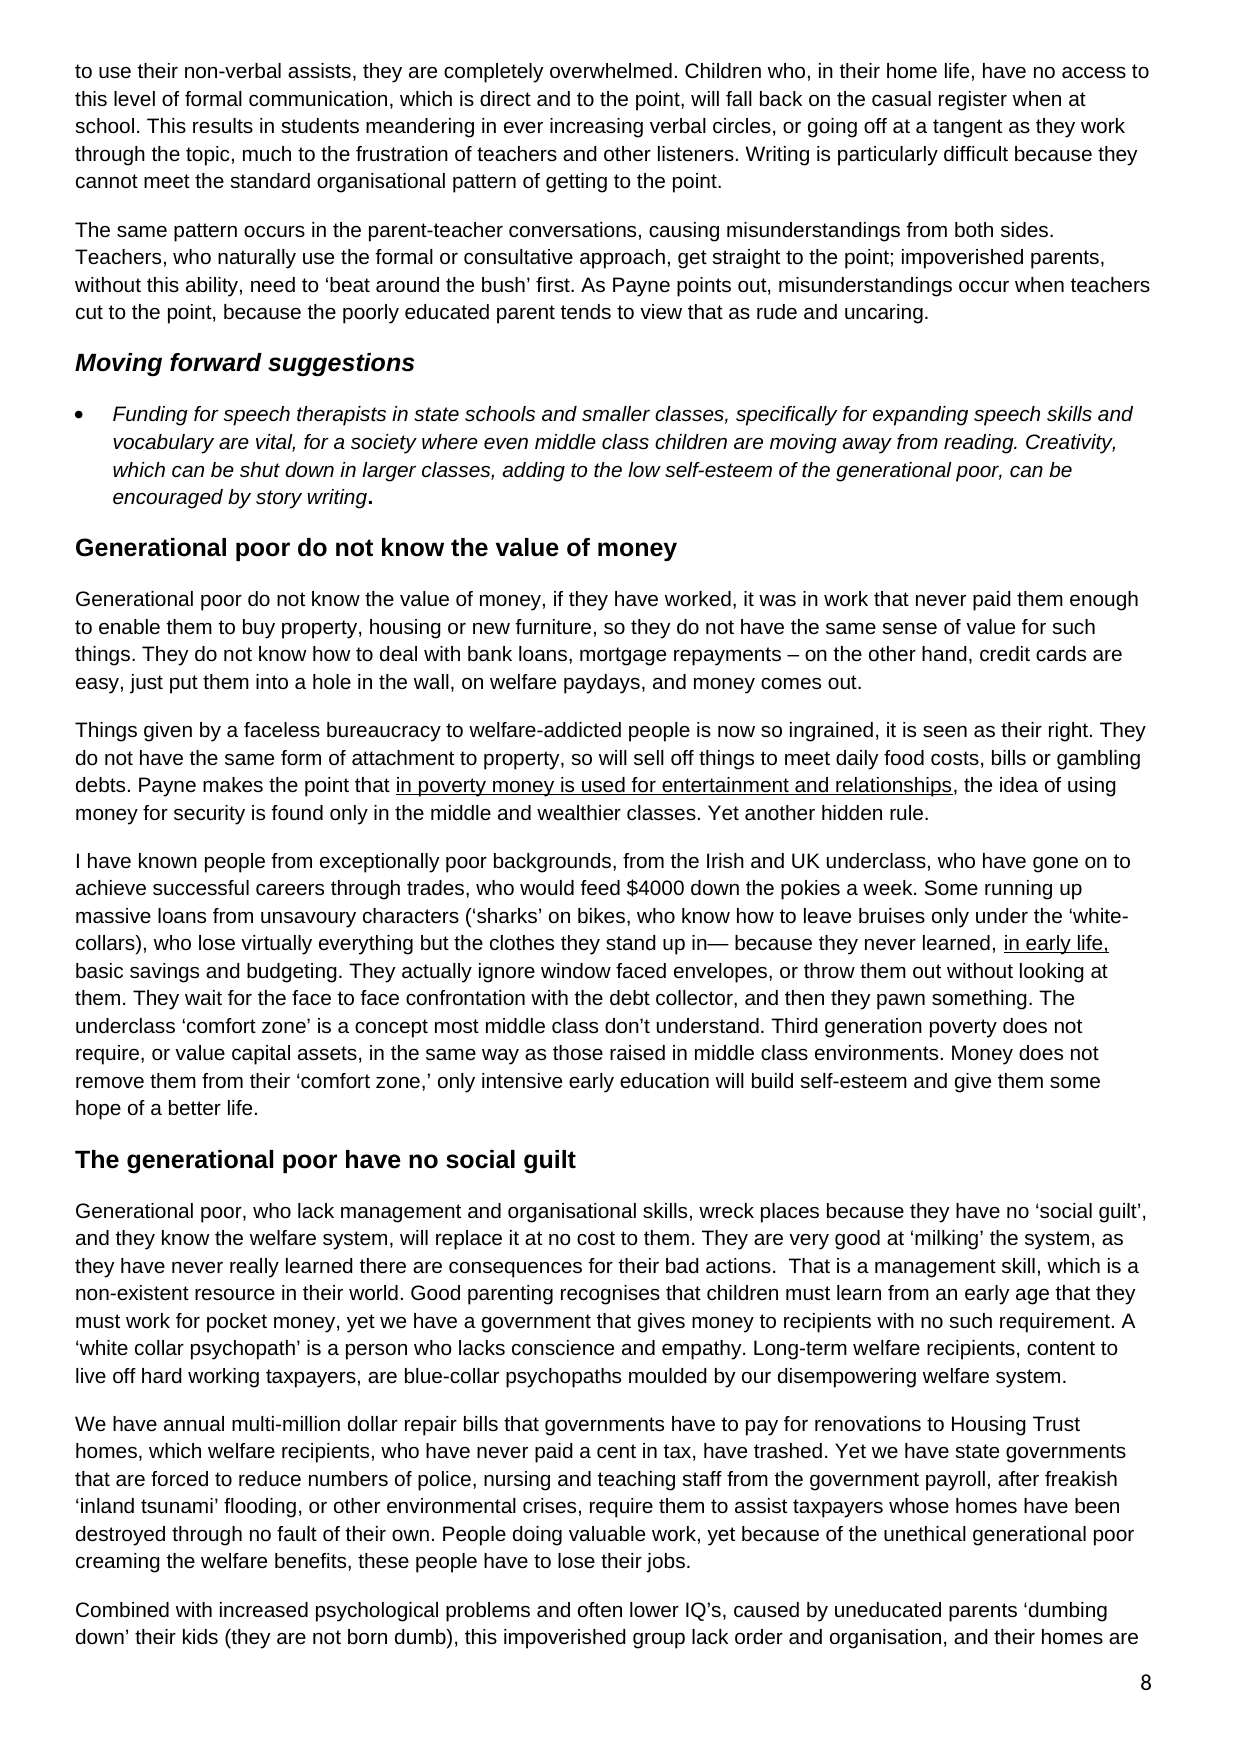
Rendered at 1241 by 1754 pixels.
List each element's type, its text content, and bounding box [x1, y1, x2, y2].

text Moving forward suggestions [75, 348, 1152, 377]
text I have known people from exceptionally poor backgrounds, from the Irish and UK underclass, who have gone on to achieve successful careers through trades, who would feed $4000 down the pokies a week. Some running up massive loans from unsavoury characters (‘sharks’ on bikes, who know how to leave bruises only under the ‘white-collars), who lose virtually everything but the clothes they stand up in— because they never learned, in early life, basic savings and budgeting. They actually ignore window faced envelopes, or throw them out without looking at them. They wait for the face to face confrontation with the debt collector, and then they pawn something. The underclass ‘comfort zone’ is a concept most middle class don’t understand. Third generation poverty does not require, or value capital assets, in the same way as those raised in middle class environments. Money does not remove them from their ‘comfort zone,’ only intensive early education will build self-esteem and give them some hope of a better life. [75, 849, 1152, 1120]
text The same pattern occurs in the parent-teacher conversations, causing misunderstandings from both sides. Teachers, who naturally use the formal or consultative approach, get straight to the point; impoverished parents, without this ability, need to ‘beat around the bush’ first. As Payne points out, misunderstandings occur when teachers cut to the point, because the poorly educated parent tends to view that as rude and uncaring. [75, 218, 1152, 324]
text The generational poor have no social guilt [75, 1144, 1152, 1173]
text Things given by a faceless bureaucracy to welfare-addicted people is now so ingrained, it is seen as their right. They do not have the same form of attachment to property, so will sell off things to meet daily food costs, bills or gambling debts. Payne makes the point that in poverty money is used for entertainment and relationships, the idea of using money for security is found only in the middle and wealthier classes. Yet another hidden rule. [75, 718, 1152, 824]
list Funding for speech therapists in state schools and smaller classes, specifically for expanding speech skills and vocabulary are vital, for a society where even middle class children are moving away from reading. Creativity, which can be shut down in larger classes, adding to the low self-esteem of the generational poor, can be encouraged by story writing. [75, 402, 1152, 509]
text Generational poor do not know the value of money, if they have worked, it was in work that never paid them enough to enable them to buy property, housing or new furniture, so they do not have the same sense of value for such things. They do not know how to deal with bank loans, mortgage repayments – on the other hand, credit cards are easy, just put them into a hole in the wall, on welfare paydays, and money comes out. [75, 587, 1152, 693]
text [75, 59, 1152, 193]
text Generational poor do not know the value of money [75, 533, 1152, 562]
text Generational poor, who lack management and organisational skills, wreck places because they have no ‘social guilt’, and they know the welfare system, will replace it at no cost to them. They are very good at ‘milking’ the system, as they have never really learned there are consequences for their bad actions. That is a management skill, which is a non-existent resource in their world. Good parenting recognises that children must learn from an early age that they must work for pocket money, yet we have a government that gives money to recipients with no such requirement. A ‘white collar psychopath’ is a person who lacks conscience and empathy. Long-term welfare recipients, content to live off hard working taxpayers, are blue-collar psychopaths moulded by our disempowering welfare system. [75, 1198, 1152, 1387]
text We have annual multi-million dollar repair bills that governments have to pay for renovations to Housing Trust homes, which welfare recipients, who have never paid a cent in tax, have trashed. Yet we have state governments that are forced to reduce numbers of police, nursing and teaching staff from the government payroll, after freakish ‘inland tsunami’ flooding, or other environmental crises, require them to assist taxpayers whose homes have been destroyed through no fault of their own. People doing valuable work, yet because of the unethical generational poor creaming the welfare benefits, these people have to lose their jobs. [75, 1412, 1152, 1573]
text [75, 1598, 1152, 1649]
